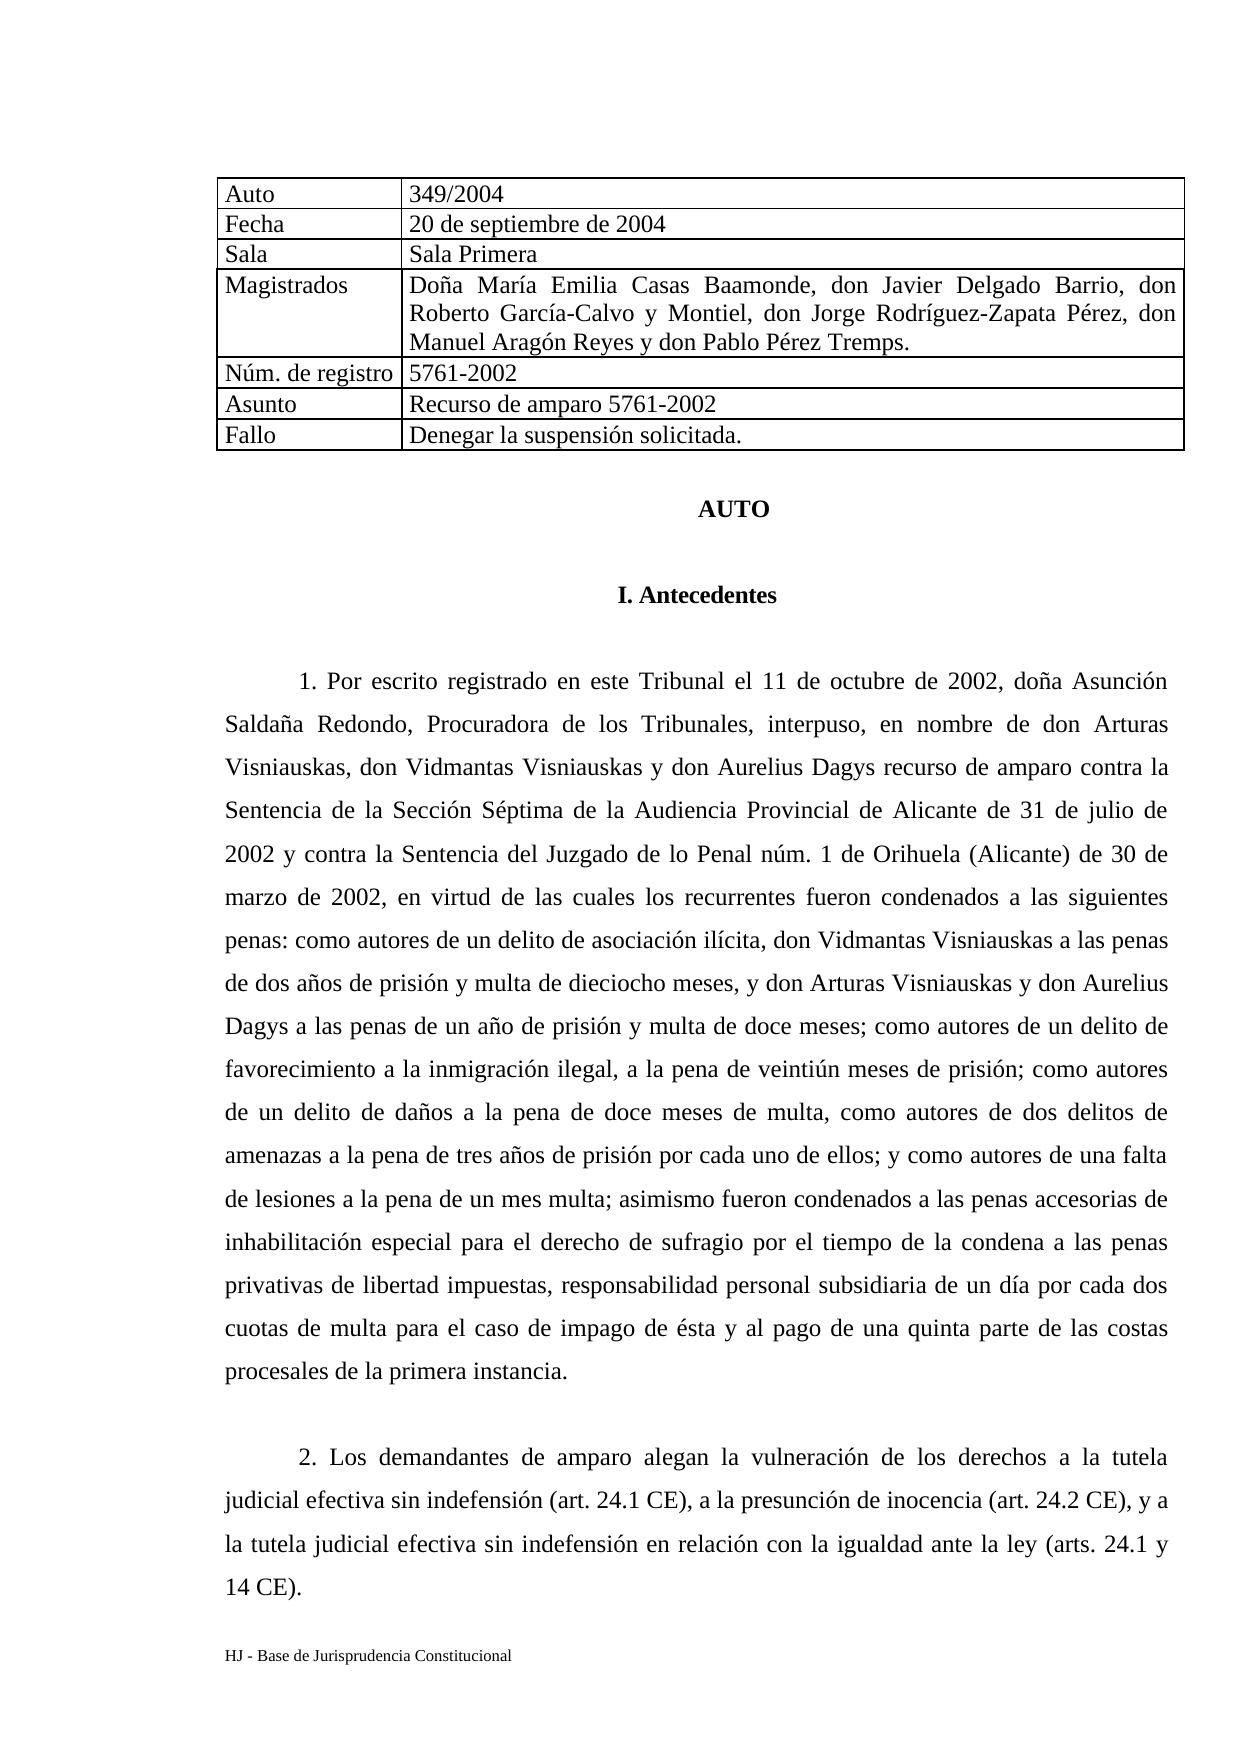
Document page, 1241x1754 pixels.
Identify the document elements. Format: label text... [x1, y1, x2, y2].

table_cell 5761-2002 [403, 358, 1183, 387]
text 2. Los demandantes de amparo alegan la vulneración de los derechos a la tutela judicial efectiva sin indefensión (art. 24.1 CE), a la presunción de inocencia (art. 24.2 CE), y a la tutela judicial efectiva sin indefensión en relación con la igualdad ante la ley (arts. 24.1 y 14 CE). [224, 1442, 1169, 1601]
text AUTO [224, 494, 1169, 522]
text 1. Por escrito registrado en este Tribunal el 11 de octubre de 2002, doña Asunción Saldaña Redondo, Procuradora de los Tribunales, interpuso, en nombre de don Arturas Visniauskas, don Vidmantas Visniauskas y don Aurelius Dagys recurso de amparo contra la Sentencia de la Sección Séptima de la Audiencia Provincial de Alicante de 31 de julio de 2002 y contra la Sentencia del Juzgado de lo Penal núm. 1 de Orihuela (Alicante) de 30 de marzo de 2002, en virtud de las cuales los recurrentes fueron condenados a las siguientes penas: como autores de un delito de asociación ilícita, don Vidmantas Visniauskas a las penas de dos años de prisión y multa de dieciocho meses, y don Arturas Visniauskas y don Aurelius Dagys a las penas de un año de prisión y multa de doce meses; como autores de un delito de favorecimiento a la inmigración ilegal, a la pena de veintiún meses de prisión; como autores de un delito de daños a la pena de doce meses de multa, como autores de dos delitos de amenazas a la pena de tres años de prisión por cada uno de ellos; y como autores de una falta de lesiones a la pena de un mes multa; asimismo fueron condenados a las penas accesorias de inhabilitación especial para el derecho de sufragio por el tiempo de la condena a las penas privativas de libertad impuestas, responsabilidad personal subsidiaria de un día por cada dos cuotas de multa para el caso de impago de ésta y al pago de una quinta parte de las costas procesales de la primera instancia. [224, 666, 1169, 1385]
table_cell Sala Primera [402, 240, 1184, 268]
table_cell Asunto [218, 389, 401, 418]
table_cell 20 de septiembre de 2004 [402, 209, 1184, 238]
table_cell Sala [218, 240, 401, 268]
table_cell Magistrados [218, 270, 401, 356]
table_header 349/2004 [402, 179, 1184, 207]
table_header Auto [218, 179, 401, 207]
table_cell Denegar la suspensión solicitada. [403, 420, 1183, 448]
table_cell Fecha [218, 209, 401, 238]
text I. Antecedentes [224, 580, 1169, 609]
table_cell Núm. de registro [218, 358, 401, 387]
table_cell Fallo [218, 420, 401, 448]
table_cell Doña María Emilia Casas Baamonde, don Javier Delgado Barrio, don Roberto García-Calvo y Montiel, don Jorge Rodríguez-Zapata Pérez, don Manuel Aragón Reyes y don Pablo Pérez Tremps. [403, 270, 1183, 356]
table_cell Recurso de amparo 5761-2002 [403, 389, 1183, 418]
